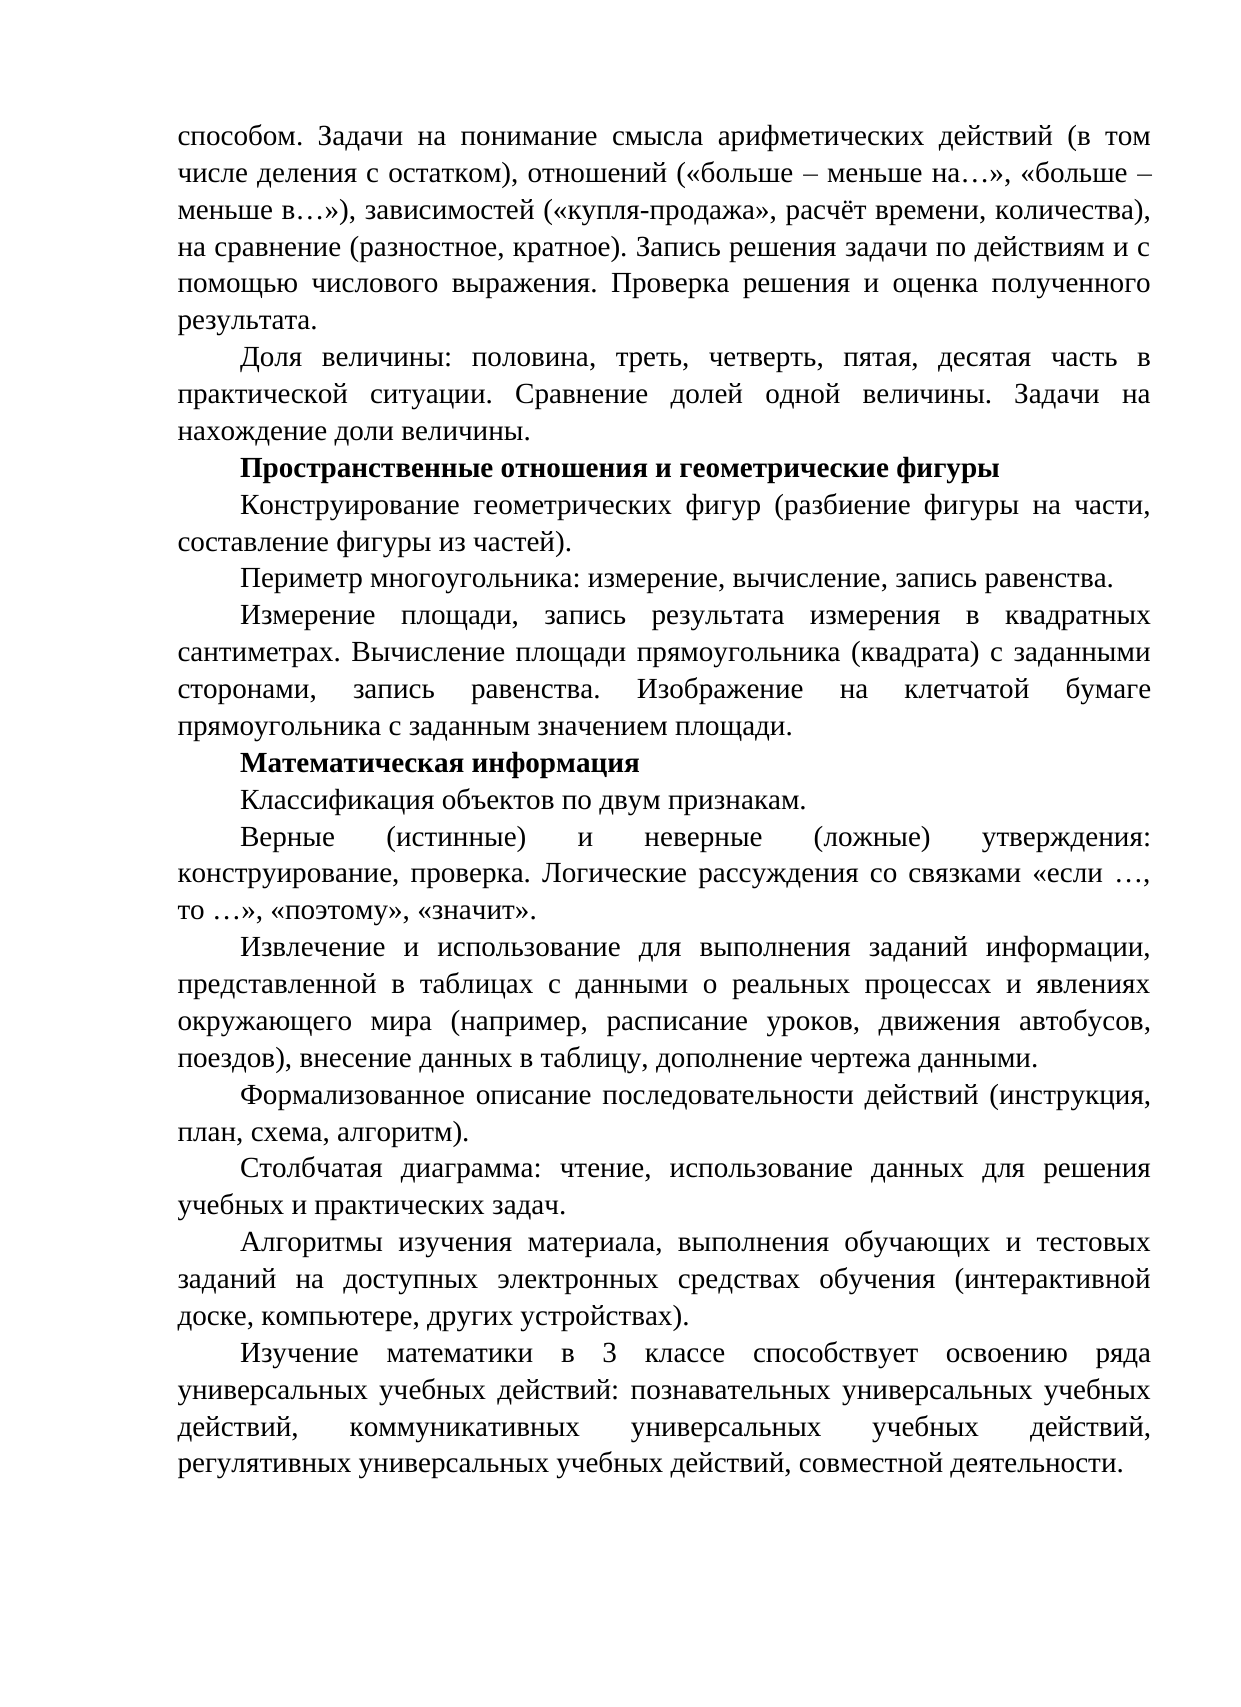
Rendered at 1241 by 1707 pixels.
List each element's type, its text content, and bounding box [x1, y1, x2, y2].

text Математическая информация [177, 745, 1152, 778]
text Периметр многоугольника: измерение, вычисление, запись равенства. [177, 561, 1152, 594]
text Верные (истинные) и неверные (ложные) утверждения: конструирование, проверка. Логические рассуждения со связками «если …, то …», «поэтому», «значит». [177, 819, 1152, 926]
text Измерение площади, запись результата измерения в квадратных сантиметрах. Вычисление площади прямоугольника (квадрата) с заданными сторонами, запись равенства. Изображение на клетчатой бумаге прямоугольника с заданным значением площади. [177, 597, 1152, 742]
text Конструирование геометрических фигур (разбиение фигуры на части, составление фигуры из частей). [177, 487, 1152, 557]
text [177, 118, 1152, 336]
text Пространственные отношения и геометрические фигуры [177, 450, 1152, 483]
text Формализованное описание последовательности действий (инструкция, план, схема, алгоритм). [177, 1077, 1152, 1147]
text Алгоритмы изучения материала, выполнения обучающих и тестовых заданий на доступных электронных средствах обучения (интерактивной доске, компьютере, других устройствах). [177, 1224, 1152, 1332]
text Доля величины: половина, треть, четверть, пятая, десятая часть в практической ситуации. Сравнение долей одной величины. Задачи на нахождение доли величины. [177, 339, 1152, 447]
text Столбчатая диаграмма: чтение, использование данных для решения учебных и практических задач. [177, 1151, 1152, 1221]
text Извлечение и использование для выполнения заданий информации, представленной в таблицах с данными о реальных процессах и явлениях окружающего мира (например, расписание уроков, движения автобусов, поездов), внесение данных в таблицу, дополнение чертежа данными. [177, 929, 1152, 1073]
text Изучение математики в 3 классе способствует освоению ряда универсальных учебных действий: познавательных универсальных учебных действий, коммуникативных универсальных учебных действий, регулятивных универсальных учебных действий, совместной деятельности. [177, 1335, 1152, 1479]
text Классификация объектов по двум признакам. [177, 782, 1152, 815]
